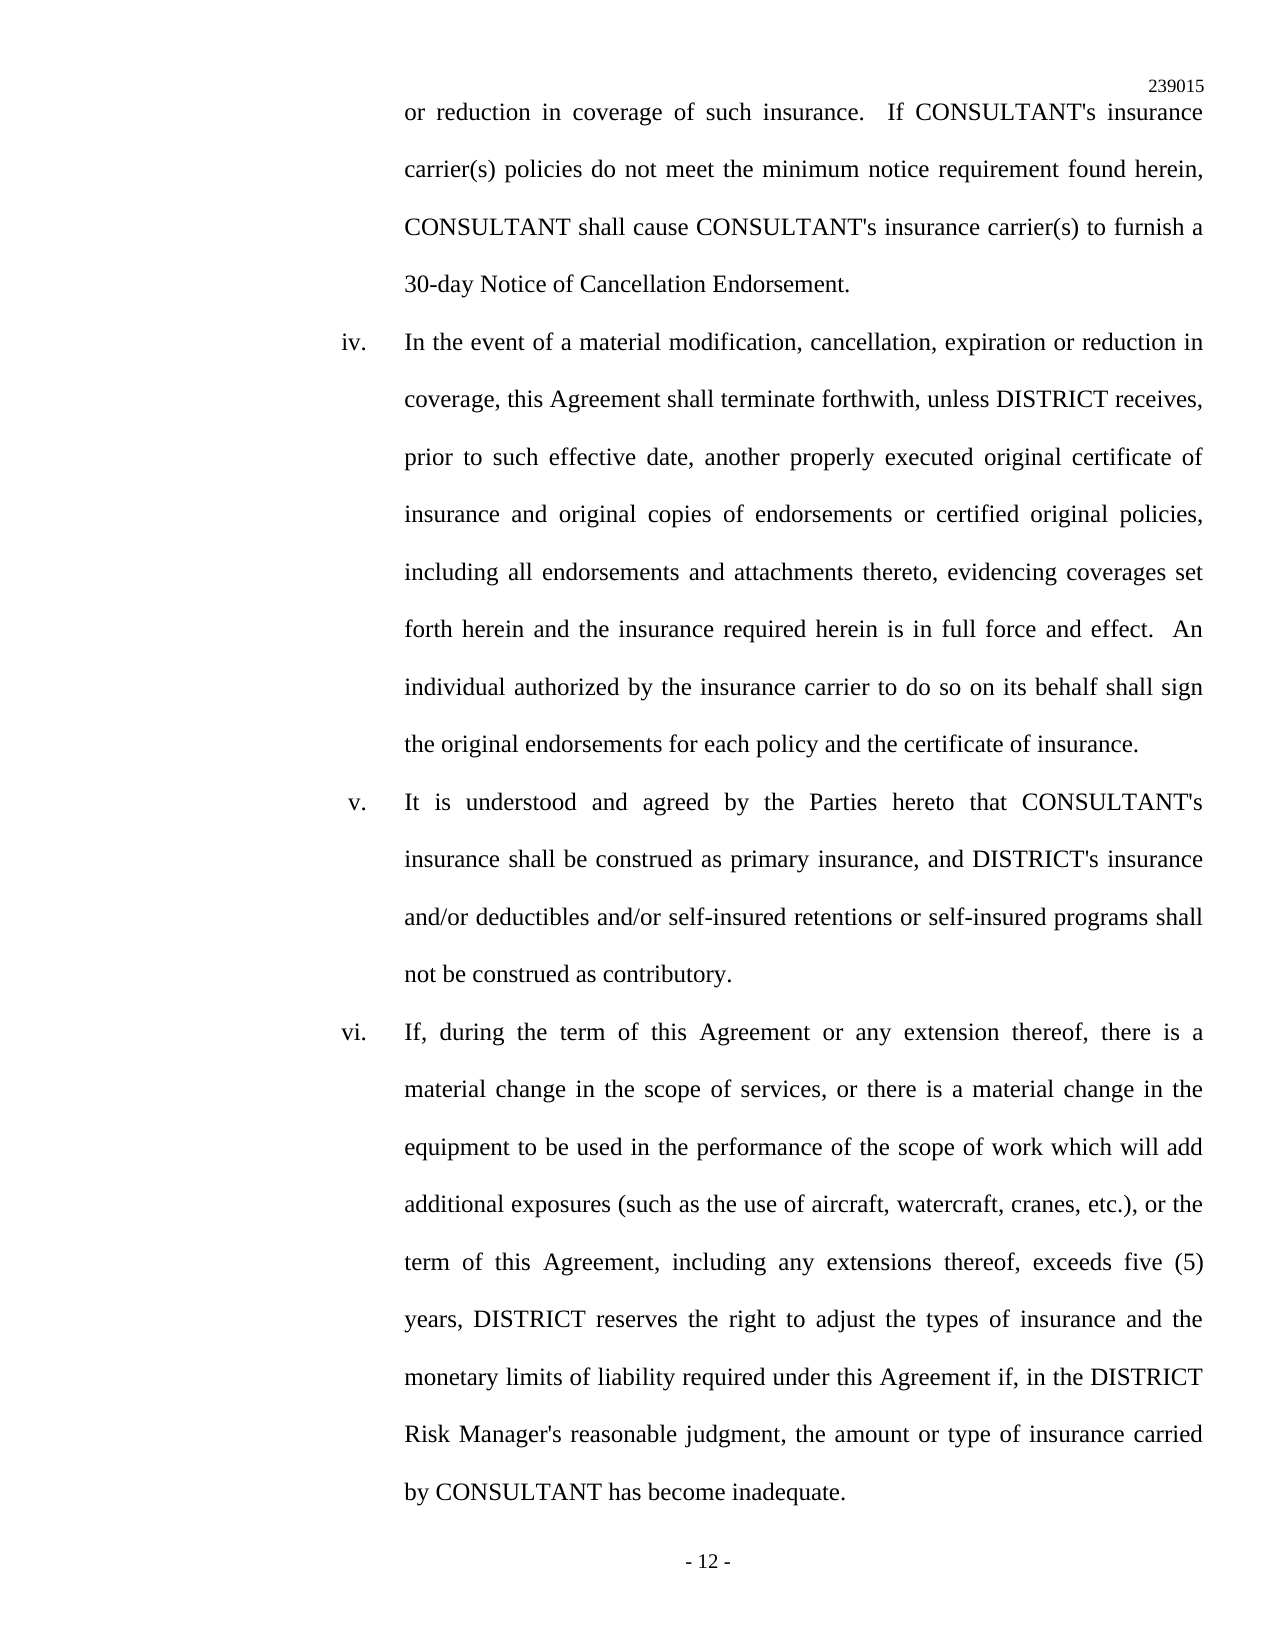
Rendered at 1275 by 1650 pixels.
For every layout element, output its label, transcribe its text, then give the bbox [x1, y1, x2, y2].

list It is understood and agreed by the Parties hereto that CONSULTANT's insurance shall be construed as primary insurance, and DISTRICT's insurance and/or deductibles and/or self-insured retentions or self-insured programs shall not be construed as contributory. [367, 787, 1204, 988]
list In the event of a material modification, cancellation, expiration or reduction in coverage, this Agreement shall terminate forthwith, unless DISTRICT receives, prior to such effective date, another properly executed original certificate of insurance and original copies of endorsements or certified original policies, including all endorsements and attachments thereto, evidencing coverages set forth herein and the insurance required herein is in full force and effect. An individual authorized by the insurance carrier to do so on its behalf shall sign the original endorsements for each policy and the certificate of insurance. [367, 327, 1204, 758]
list If, during the term of this Agreement or any extension thereof, there is a material change in the scope of services, or there is a material change in the equipment to be used in the performance of the scope of work which will add additional exposures (such as the use of aircraft, watercraft, cranes, etc.), or the term of this Agreement, including any extensions thereof, exceeds five (5) years, DISTRICT reserves the right to adjust the types of insurance and the monetary limits of liability required under this Agreement if, in the DISTRICT Risk Manager's reasonable judgment, the amount or type of insurance carried by CONSULTANT has become inadequate. [367, 1017, 1204, 1505]
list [367, 97, 1204, 298]
